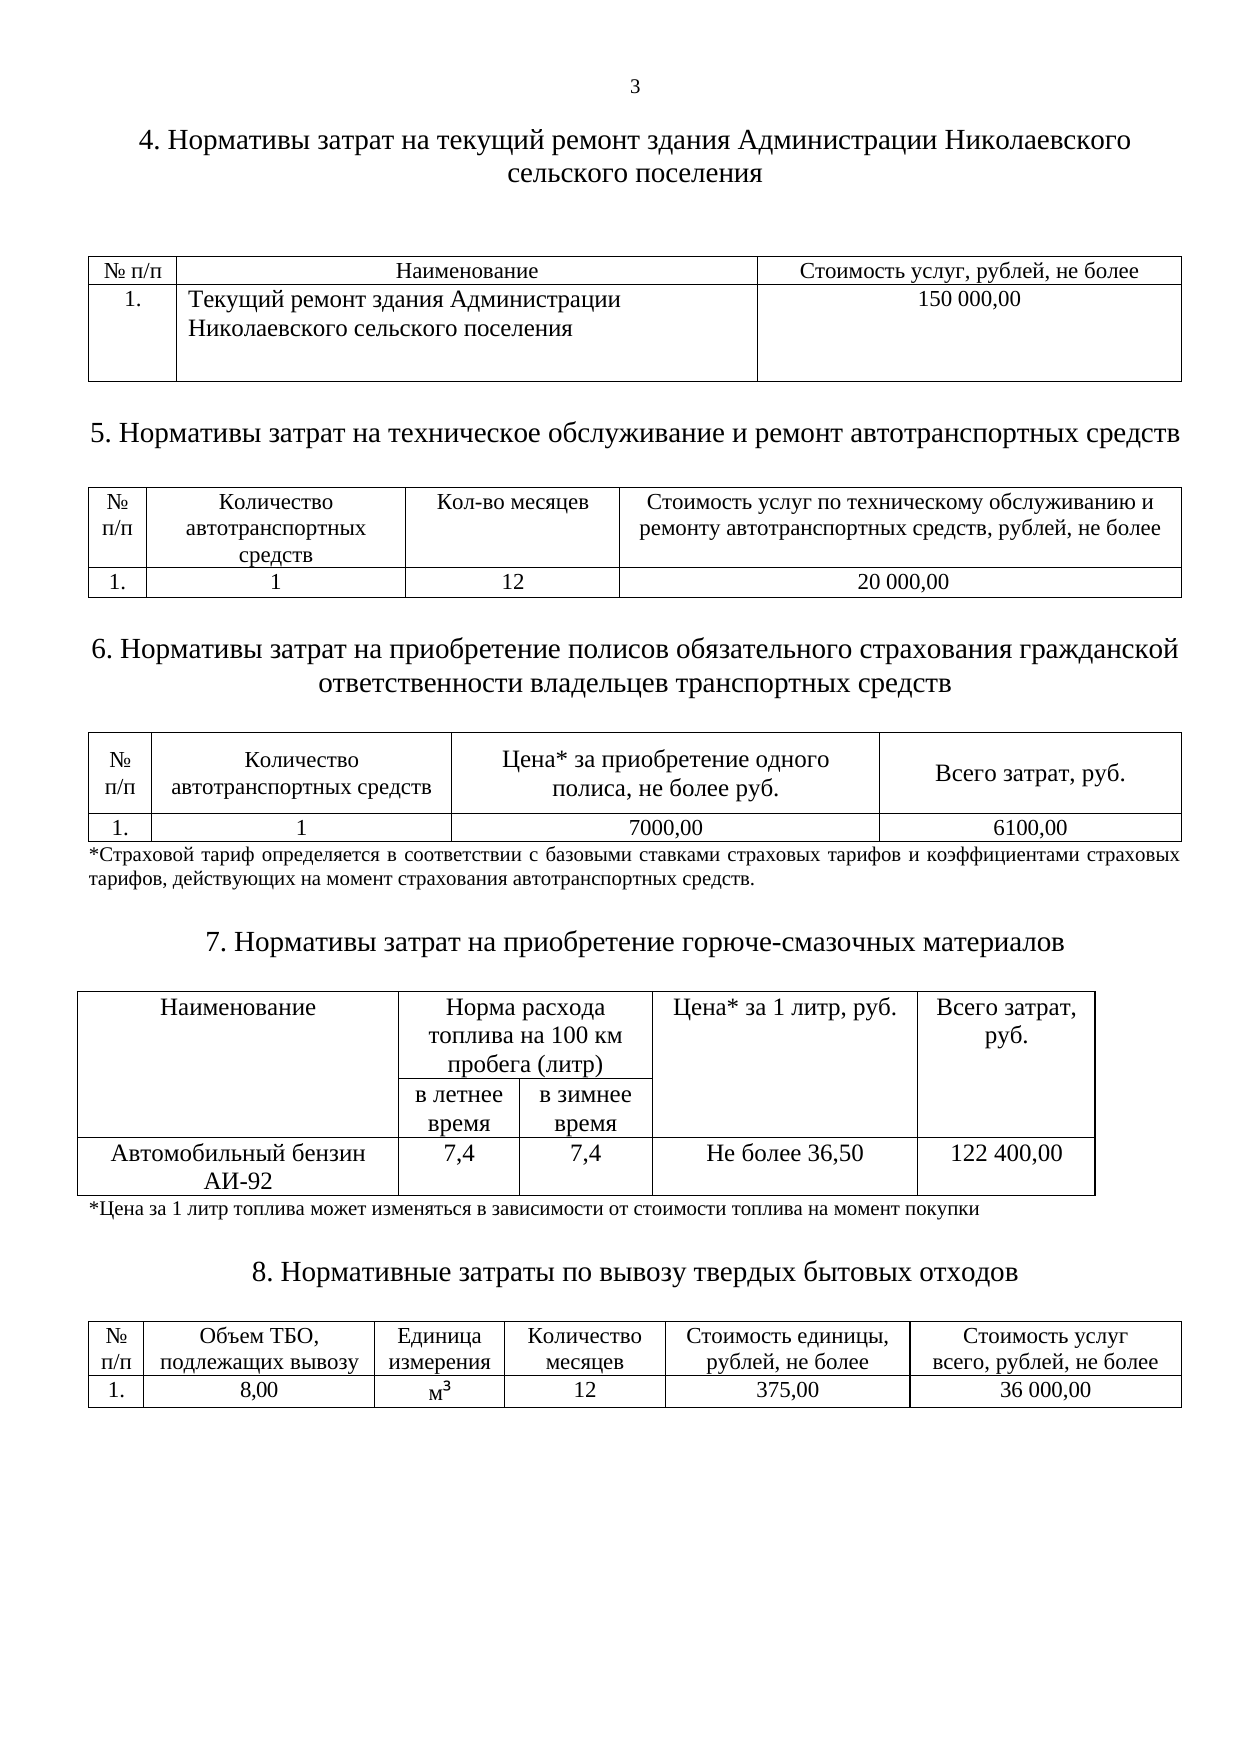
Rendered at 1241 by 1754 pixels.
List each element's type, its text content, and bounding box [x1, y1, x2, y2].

table_cell 12 [406, 568, 619, 597]
table_header Стоимость услуг по техническому обслуживанию и ремонту автотранспортных средств, рублей, не более [620, 488, 1181, 567]
table_header Количество автотранспортных средств [152, 733, 451, 812]
table_header № п/п [89, 488, 146, 567]
table_cell Автомобильный бензин АИ-92 [78, 1138, 398, 1195]
table_cell в летнее время [399, 1079, 519, 1137]
table_cell 7000,00 [452, 814, 879, 841]
table_cell м³ [375, 1376, 504, 1407]
table_cell 150 000,00 [758, 285, 1181, 381]
table_cell 1 [152, 814, 451, 841]
text *Страховой тариф определяется в соответствии с базовыми ставками страховых тарифов и коэффициентами страховых тарифов, действующих на момент страхования автотранспортных средств. [89, 842, 1181, 890]
table_header Всего затрат, руб. [918, 992, 1094, 1137]
table_header Наименование [78, 992, 398, 1137]
table_cell 6100,00 [880, 814, 1181, 841]
table_header Стоимость единицы, рублей, не более [666, 1322, 909, 1374]
text 5. Нормативы затрат на техническое обслуживание и ремонт автотранспортных средств [89, 415, 1181, 449]
table_header Количество автотранспортных средств [147, 488, 405, 567]
table_header Количество месяцев [505, 1322, 665, 1374]
table_cell Не более 36,50 [653, 1138, 917, 1195]
table_header № п/п [89, 257, 176, 283]
table_cell 1 [147, 568, 405, 597]
text 6. Нормативы затрат на приобретение полисов обязательного страхования гражданской ответственности владельцев транспортных средств [89, 632, 1181, 699]
table_cell 375,00 [666, 1376, 909, 1407]
table_cell 7,4 [520, 1138, 652, 1195]
table_header № п/п [89, 1322, 143, 1374]
table_header Цена* за 1 литр, руб. [653, 992, 917, 1137]
table_header Цена* за приобретение одного полиса, не более руб. [452, 733, 879, 812]
table_cell 12 [505, 1376, 665, 1407]
table_cell в зимнее время [520, 1079, 652, 1137]
table_header Стоимость услуг, рублей, не более [758, 257, 1181, 283]
table_header Объем ТБО, подлежащих вывозу [144, 1322, 374, 1374]
table_cell 36 000,00 [911, 1376, 1181, 1407]
table_header Всего затрат, руб. [880, 733, 1181, 812]
text *Цена за топлива может изменяться в зависимости от стоимости топлива на момент покупки [89, 1196, 1181, 1220]
text 4. Нормативы затрат на текущий ремонт здания Администрации Николаевского сельского поселения [89, 122, 1181, 189]
table_cell 1. [89, 568, 146, 597]
table_cell 1. [89, 1376, 143, 1407]
table_cell Текущий ремонт здания Администрации Николаевского сельского поселения [177, 285, 757, 381]
text 7. Нормативы затрат на приобретение горюче-смазочных материалов [89, 924, 1181, 957]
text 8. Нормативные затраты по вывозу твердых бытовых отходов [89, 1254, 1181, 1287]
table_header № п/п [89, 733, 151, 812]
table_cell 122 400,00 [918, 1138, 1094, 1195]
table_header Норма расхода топлива на пробега (литр) [399, 992, 652, 1078]
table_cell 1. [89, 285, 176, 381]
table_header Кол-во месяцев [406, 488, 619, 567]
table_cell 1. [89, 814, 151, 841]
table_header Наименование [177, 257, 757, 283]
table_header Единица измерения [375, 1322, 504, 1374]
table_header Стоимость услуг всего, рублей, не более [911, 1322, 1181, 1374]
table_cell 20 000,00 [620, 568, 1181, 597]
table_cell 8,00 [144, 1376, 374, 1407]
table_cell 7,4 [399, 1138, 519, 1195]
